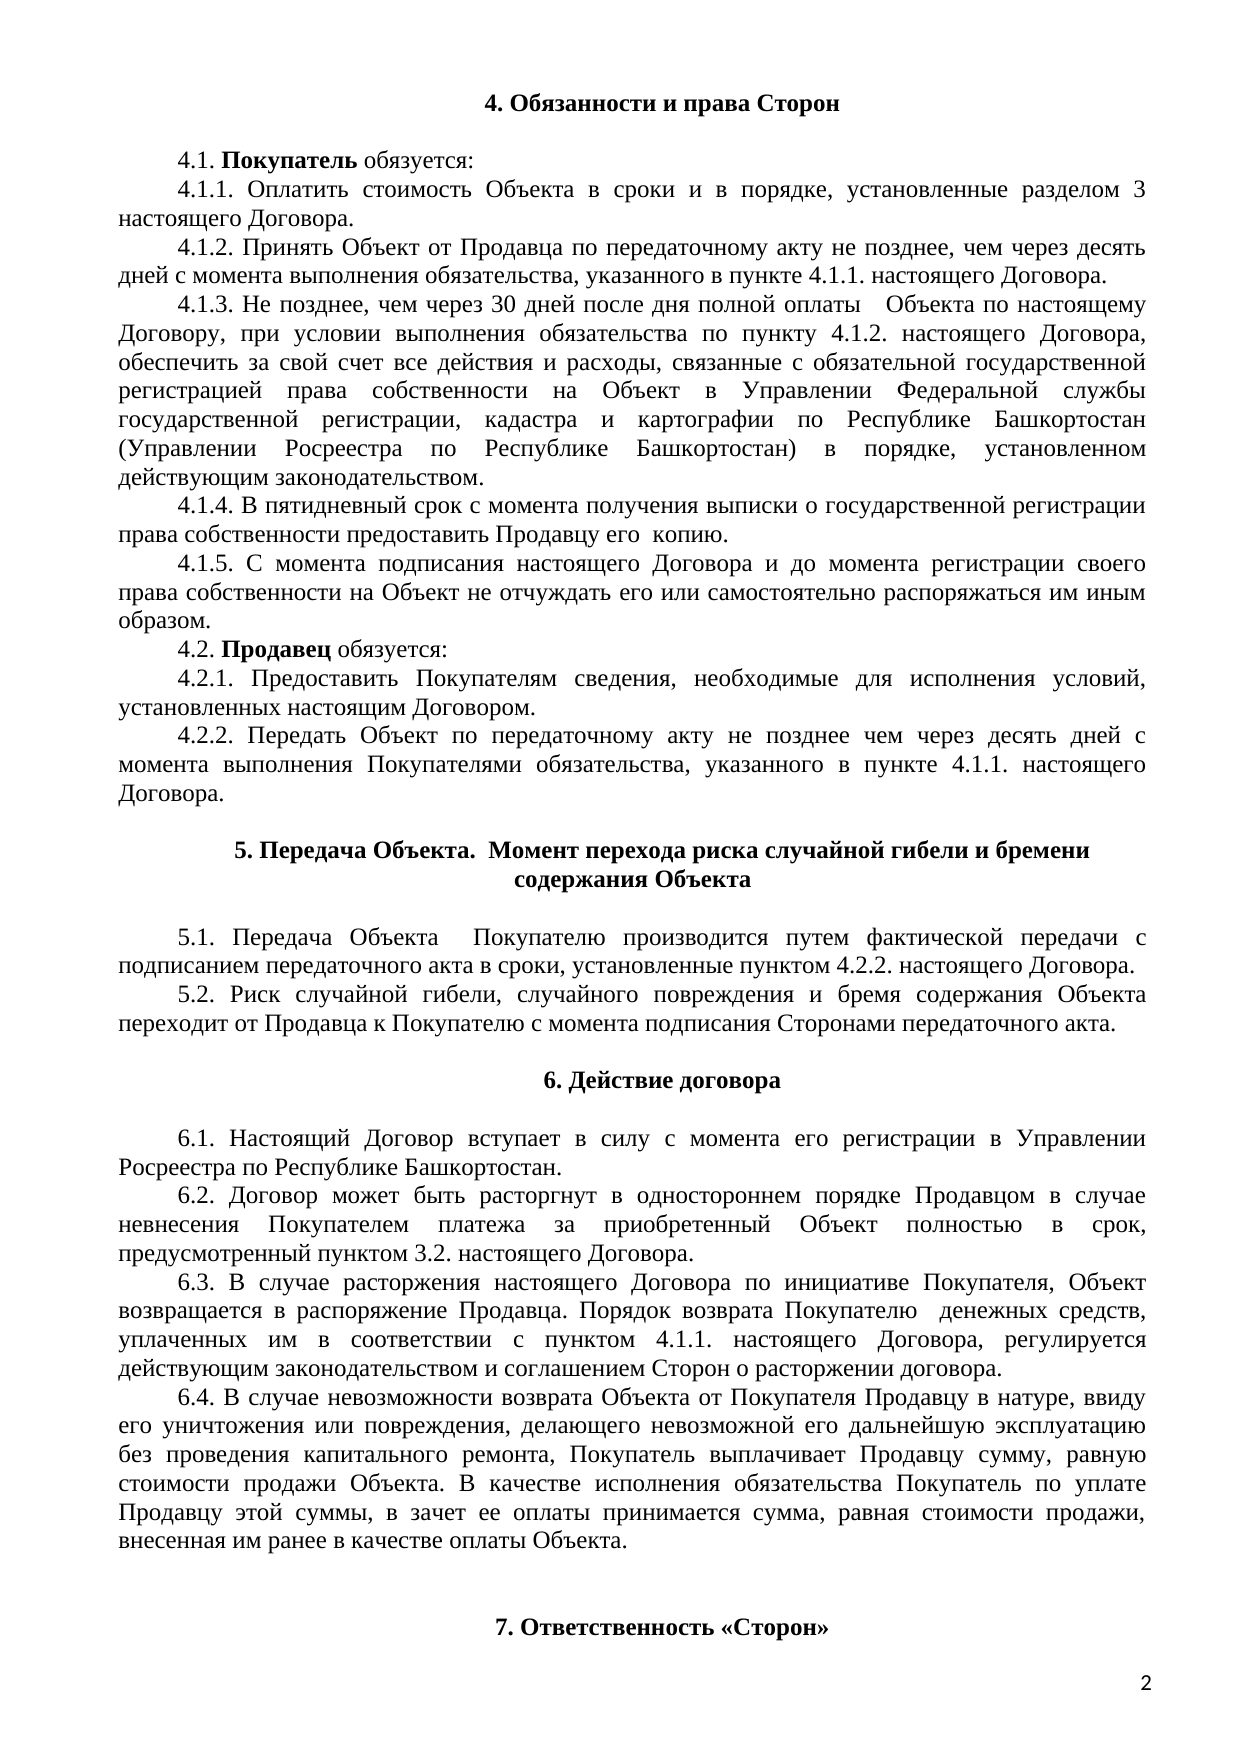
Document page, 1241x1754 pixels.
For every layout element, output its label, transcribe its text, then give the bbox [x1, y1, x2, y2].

text 5.2. Риск случайной гибели, случайного повреждения и бремя содержания Объекта переходит от Продавца к Покупателю с момента подписания Сторонами передаточного акта. [118, 979, 1147, 1037]
text 5.1. Передача Объекта Покупателю производится путем фактической передачи с подписанием передаточного акта в сроки, установленные пунктом 4.2.2. настоящего Договора. [118, 922, 1147, 979]
text 4.1. Покупатель обязуется: [118, 145, 1147, 174]
text 4. Обязанности и права Сторон [118, 88, 1147, 117]
text 5. Передача Объекта. Момент перехода риска случайной гибели и бремени содержания Объекта [118, 835, 1147, 893]
text 7. Ответственность «Сторон» [118, 1612, 1147, 1640]
text 4.2. Продавец обязуется: [118, 634, 1147, 663]
text 4.1.3. Не позднее, чем через 30 дней после дня полной оплаты Объекта по настоящему Договору, при условии выполнения обязательства по пункту 4.1.2. настоящего Договора, обеспечить за свой счет все действия и расходы, связанные с обязательной государственной регистрацией права собственности на Объект в Управлении Федеральной службы государственной регистрации, кадастра и картографии по Республике Башкортостан (Управлении Росреестра по Республике Башкортостан) в порядке, установленном действующим законодательством. [118, 289, 1147, 490]
text 6.3. В случае расторжения настоящего Договора по инициативе Покупателя, Объект возвращается в распоряжение Продавца. Порядок возврата Покупателю денежных средств, уплаченных им в соответствии с пунктом 4.1.1. настоящего Договора, регулируется действующим законодательством и соглашением Сторон о расторжении договора. [118, 1267, 1147, 1382]
text 6.1. Настоящий Договор вступает в силу с момента его регистрации в Управлении Росреестра по Республике Башкортостан. [118, 1123, 1147, 1180]
text 6. Действие договора [118, 1065, 1147, 1094]
text 4.2.2. Передать Объект по передаточному акту не позднее чем через десять дней с момента выполнения Покупателями обязательства, указанного в пункте 4.1.1. настоящего Договора. [118, 720, 1147, 807]
text 4.1.5. С момента подписания настоящего Договора и до момента регистрации своего права собственности на Объект не отчуждать его или самостоятельно распоряжаться им иным образом. [118, 548, 1147, 634]
text 6.2. Договор может быть расторгнут в одностороннем порядке Продавцом в случае невнесения Покупателем платежа за приобретенный Объект полностью в срок, предусмотренный пунктом 3.2. настоящего Договора. [118, 1180, 1147, 1267]
text 4.1.4. В пятидневный срок с момента получения выписки о государственной регистрации права собственности предоставить Продавцу его копию. [118, 490, 1147, 548]
text 4.2.1. Предоставить Покупателям сведения, необходимые для исполнения условий, установленных настоящим Договором. [118, 663, 1147, 720]
text 4.1.2. Принять Объект от Продавца по передаточному акту не позднее, чем через десять дней с момента выполнения обязательства, указанного в пункте 4.1.1. настоящего Договора. [118, 232, 1147, 289]
text 6.4. В случае невозможности возврата Объекта от Покупателя Продавцу в натуре, ввиду его уничтожения или повреждения, делающего невозможной его дальнейшую эксплуатацию без проведения капитального ремонта, Покупатель выплачивает Продавцу сумму, равную стоимости продажи Объекта. В качестве исполнения обязательства Покупатель по уплате Продавцу этой суммы, в зачет ее оплаты принимается сумма, равная стоимости продажи, внесенная им ранее в качестве оплаты Объекта. [118, 1382, 1147, 1554]
text 4.1.1. Оплатить стоимость Объекта в сроки и в порядке, установленные разделом 3 настоящего Договора. [118, 174, 1147, 232]
